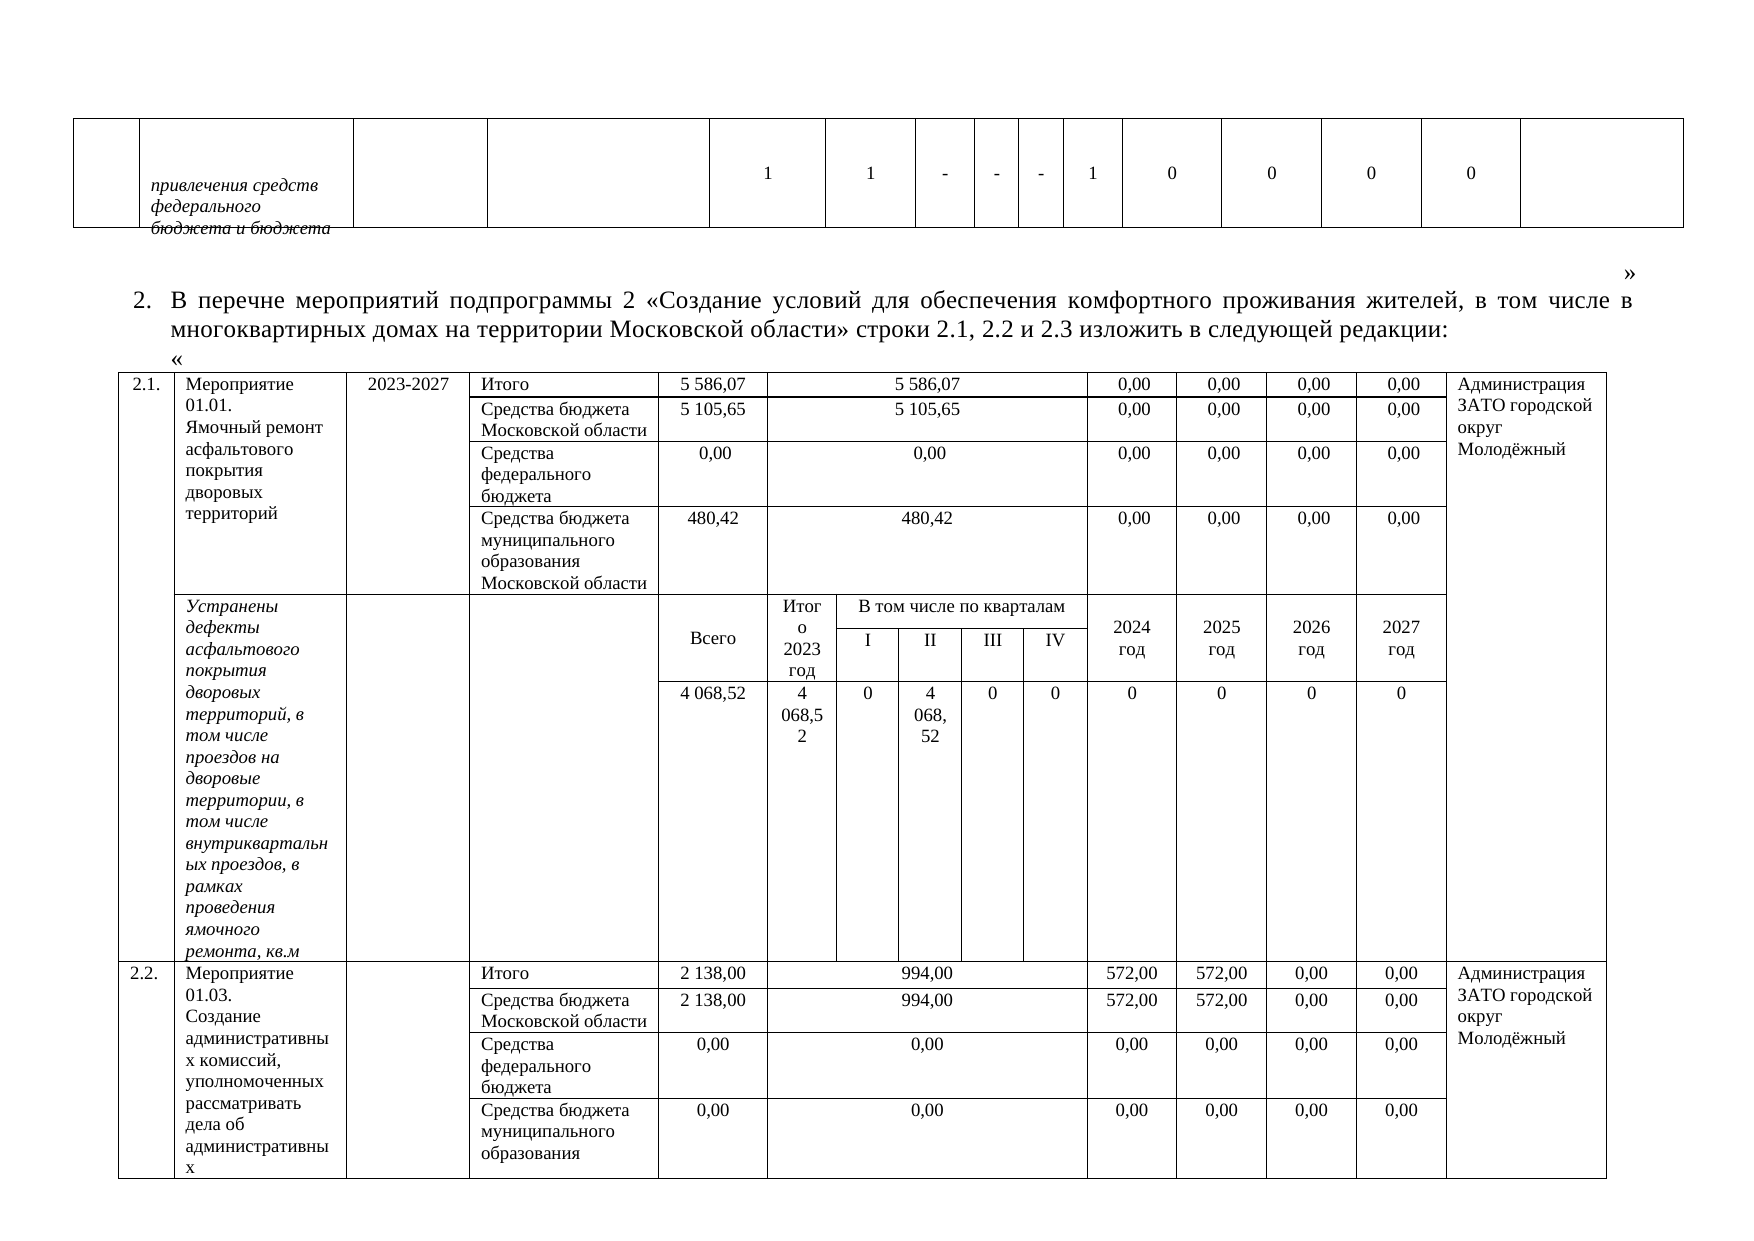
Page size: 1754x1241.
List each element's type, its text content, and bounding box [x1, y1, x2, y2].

table_cell 5 105,65 [659, 398, 767, 441]
table_cell Средства бюджета муниципального образования Московской области [470, 507, 658, 593]
table_cell Мероприятие 01.03. Создание административных комиссий, уполномоченных рассматривать дела об административных правонарушениях в сфере благоустройства [175, 962, 346, 1178]
table_cell Устранены дефекты асфальтового покрытия дворовых территорий, в том числе проездов на дворовые территории, в том числе внутриквартальных проездов, в рамках проведения ямочного ремонта, кв.м [175, 595, 346, 961]
table_header Итого [470, 373, 658, 396]
table_header 0,00 [1267, 373, 1356, 396]
table_cell 0,00 [1357, 962, 1446, 988]
table_cell Средства федерального бюджета [470, 1033, 658, 1098]
table_cell - [1019, 119, 1063, 227]
table_cell Итого 2023 год [768, 595, 836, 681]
table_cell 2027 год [1357, 595, 1446, 681]
table_cell 0,00 [659, 442, 767, 506]
table_cell - [975, 119, 1018, 227]
table_cell Средства бюджета Московской области [470, 398, 658, 441]
table_cell 2025 год [1177, 595, 1266, 681]
table_cell 0,00 [1357, 1033, 1446, 1098]
list В перечне мероприятий подпрограммы 2 «Создание условий для обеспечения комфортного проживания жителей, в том числе в многоквартирных домах на территории Московской области» строки 2.1, 2.2 и 2.3 изложить в следующей редакции: [133, 286, 1636, 343]
table_header 0,00 [1088, 373, 1176, 396]
table_cell Средства федерального бюджета [470, 442, 658, 506]
table_cell [347, 595, 469, 961]
table_cell 0,00 [1177, 398, 1266, 441]
table_cell Средства бюджета Московской области [470, 989, 658, 1032]
table_cell [470, 595, 658, 961]
table_cell 480,42 [659, 507, 767, 593]
table_cell 0,00 [768, 1033, 1087, 1098]
table_cell 0,00 [1177, 1033, 1266, 1098]
table_cell 0,00 [659, 1033, 767, 1098]
list « [170, 343, 1636, 372]
table_header 0,00 [1177, 373, 1266, 396]
table_cell 572,00 [1177, 989, 1266, 1032]
table_cell 0,00 [1088, 442, 1176, 506]
table_cell 0,00 [1357, 442, 1446, 506]
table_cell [470, 1099, 658, 1178]
table_cell 0 [1088, 682, 1176, 961]
table_header 2.1. [119, 373, 174, 961]
table_cell I [837, 629, 898, 681]
table_cell 0,00 [1088, 1099, 1176, 1178]
table_cell 2.2. [119, 962, 174, 1178]
table_cell 4 068,52 [768, 682, 836, 961]
table_cell 0 [1177, 682, 1266, 961]
table_cell 2 138,00 [659, 962, 767, 988]
table_cell 1 [826, 119, 915, 227]
table_cell 572,00 [1088, 962, 1176, 988]
table_cell II [899, 629, 961, 681]
table_cell Всего [659, 595, 767, 681]
table_cell [347, 962, 469, 1178]
table_cell 0,00 [1177, 1099, 1266, 1178]
table_cell 0 [1024, 682, 1087, 961]
table_cell 572,00 [1177, 962, 1266, 988]
table_cell 1 [1064, 119, 1122, 227]
table_cell 0 [1222, 119, 1321, 227]
table_cell 1 [710, 119, 825, 227]
table_cell 0,00 [1177, 442, 1266, 506]
table_cell 994,00 [768, 989, 1087, 1032]
table_header 5 586,07 [659, 373, 767, 396]
table_cell 0,00 [1357, 507, 1446, 593]
table_cell III [962, 629, 1023, 681]
table_header Мероприятие 01.01. Ямочный ремонт асфальтового покрытия дворовых территорий [175, 373, 346, 593]
table_cell 0,00 [1267, 1099, 1356, 1178]
table_cell 0 [962, 682, 1023, 961]
table_cell 4 068,52 [659, 682, 767, 961]
table_cell 0 [1267, 682, 1356, 961]
table_cell 0,00 [1267, 442, 1356, 506]
table_cell 0 [1322, 119, 1421, 227]
table_cell 0,00 [768, 442, 1087, 506]
table_cell 0,00 [1267, 1033, 1356, 1098]
table_cell Администрация ЗАТО городской округ Молодёжный [1447, 962, 1606, 1178]
table_cell IV [1024, 629, 1087, 681]
table_cell Итого [470, 962, 658, 988]
table_cell 994,00 [768, 962, 1087, 988]
table_cell 2026 год [1267, 595, 1356, 681]
table_cell 0,00 [1267, 962, 1356, 988]
table_header 2023-2027 [347, 373, 469, 593]
table_cell 0,00 [1088, 507, 1176, 593]
table_cell 0,00 [1088, 1033, 1176, 1098]
table_header 5 586,07 [768, 373, 1087, 396]
table_cell 0,00 [1357, 398, 1446, 441]
table_cell 480,42 [768, 507, 1087, 593]
table_cell 0 [1357, 682, 1446, 961]
table_cell 0 [1422, 119, 1520, 227]
table_header 0,00 [1357, 373, 1446, 396]
table_cell 0,00 [768, 1099, 1087, 1178]
table_cell 0,00 [1357, 1099, 1446, 1178]
table_header Администрация ЗАТО городской округ Молодёжный [1447, 373, 1606, 961]
table_cell В том числе по кварталам [837, 595, 1087, 628]
table_cell 0 [1123, 119, 1221, 227]
table_cell 0,00 [1357, 989, 1446, 1032]
table_cell 2 138,00 [659, 989, 767, 1032]
table_cell - [916, 119, 974, 227]
table_cell 2024 год [1088, 595, 1176, 681]
table_cell 4 068,52 [899, 682, 961, 961]
table_cell 0,00 [1267, 398, 1356, 441]
table_cell 0 [837, 682, 898, 961]
table_cell 0,00 [1267, 989, 1356, 1032]
table_cell 0,00 [659, 1099, 767, 1178]
table_cell 5 105,65 [768, 398, 1087, 441]
table_cell 0,00 [1088, 398, 1176, 441]
text » [133, 257, 1636, 286]
table_cell 0,00 [1267, 507, 1356, 593]
table_cell 0,00 [1177, 507, 1266, 593]
table_cell 572,00 [1088, 989, 1176, 1032]
